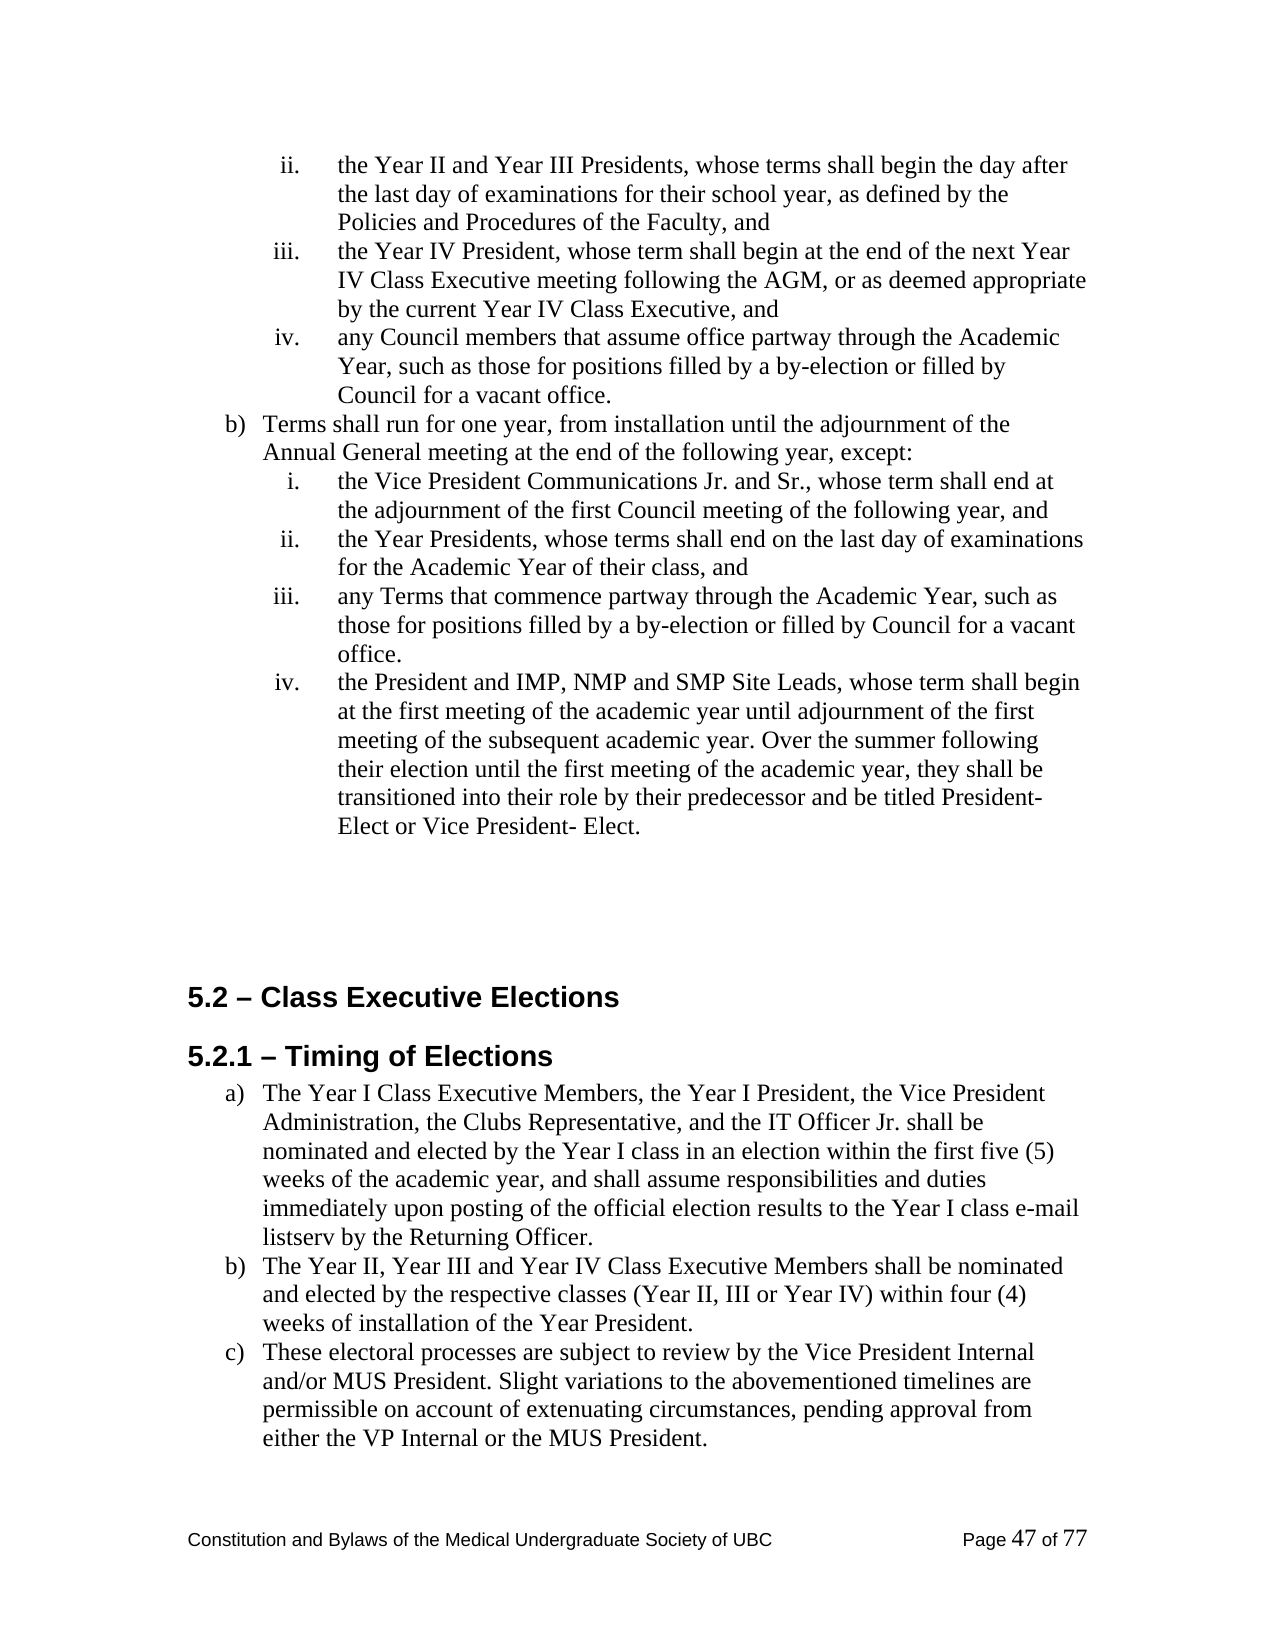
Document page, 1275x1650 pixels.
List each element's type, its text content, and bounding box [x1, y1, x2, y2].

list These electoral processes are subject to review by the Vice President Internal and/or MUS President. Slight variations to the abovementioned timelines are permissible on account of extenuating circumstances, pending approval from either the VP Internal or the MUS President. [225, 1337, 1087, 1452]
list the President and IMP, NMP and SMP Site Leads, whose term shall begin at the first meeting of the academic year until adjournment of the first meeting of the subsequent academic year. Over the summer following their election until the first meeting of the academic year, they shall be transitioned into their role by their predecessor and be titled President-Elect or Vice President- Elect. [300, 667, 1087, 840]
subtitle 5.2 – Class Executive Elections [187, 980, 1087, 1013]
list the Year II and Year III Presidents, whose terms shall begin the day after the last day of examinations for their school year, as defined by the Policies and Procedures of the Faculty, and [300, 150, 1087, 236]
text 5.2.1 – Timing of Elections [187, 1038, 1087, 1072]
list the Vice President Communications Jr. and Sr., whose term shall end at the adjournment of the first Council meeting of the following year, and [300, 466, 1087, 524]
list the Year Presidents, whose terms shall end on the last day of examinations for the Academic Year of their class, and [300, 524, 1087, 581]
list Terms shall run for one year, from installation until the adjournment of the Annual General meeting at the end of the following year, except: [225, 409, 1087, 466]
list any Council members that assume office partway through the Academic Year, such as those for positions filled by a by-election or filled by Council for a vacant office. [300, 322, 1087, 409]
list the Year IV President, whose term shall begin at the end of the next Year IV Class Executive meeting following the AGM, or as deemed appropriate by the current Year IV Class Executive, and [300, 236, 1087, 322]
list The Year II, Year III and Year IV Class Executive Members shall be nominated and elected by the respective classes (Year II, III or Year IV) within four (4) weeks of installation of the Year President. [225, 1251, 1087, 1337]
list any Terms that commence partway through the Academic Year, such as those for positions filled by a by-election or filled by Council for a vacant office. [300, 581, 1087, 667]
list The Year I Class Executive Members, the Year I President, the Vice President Administration, the Clubs Representative, and the IT Officer Jr. shall be nominated and elected by the Year I class in an election within the first five (5) weeks of the academic year, and shall assume responsibilities and duties immediately upon posting of the official election results to the Year I class e-mail listserv by the Returning Officer. [225, 1078, 1087, 1251]
